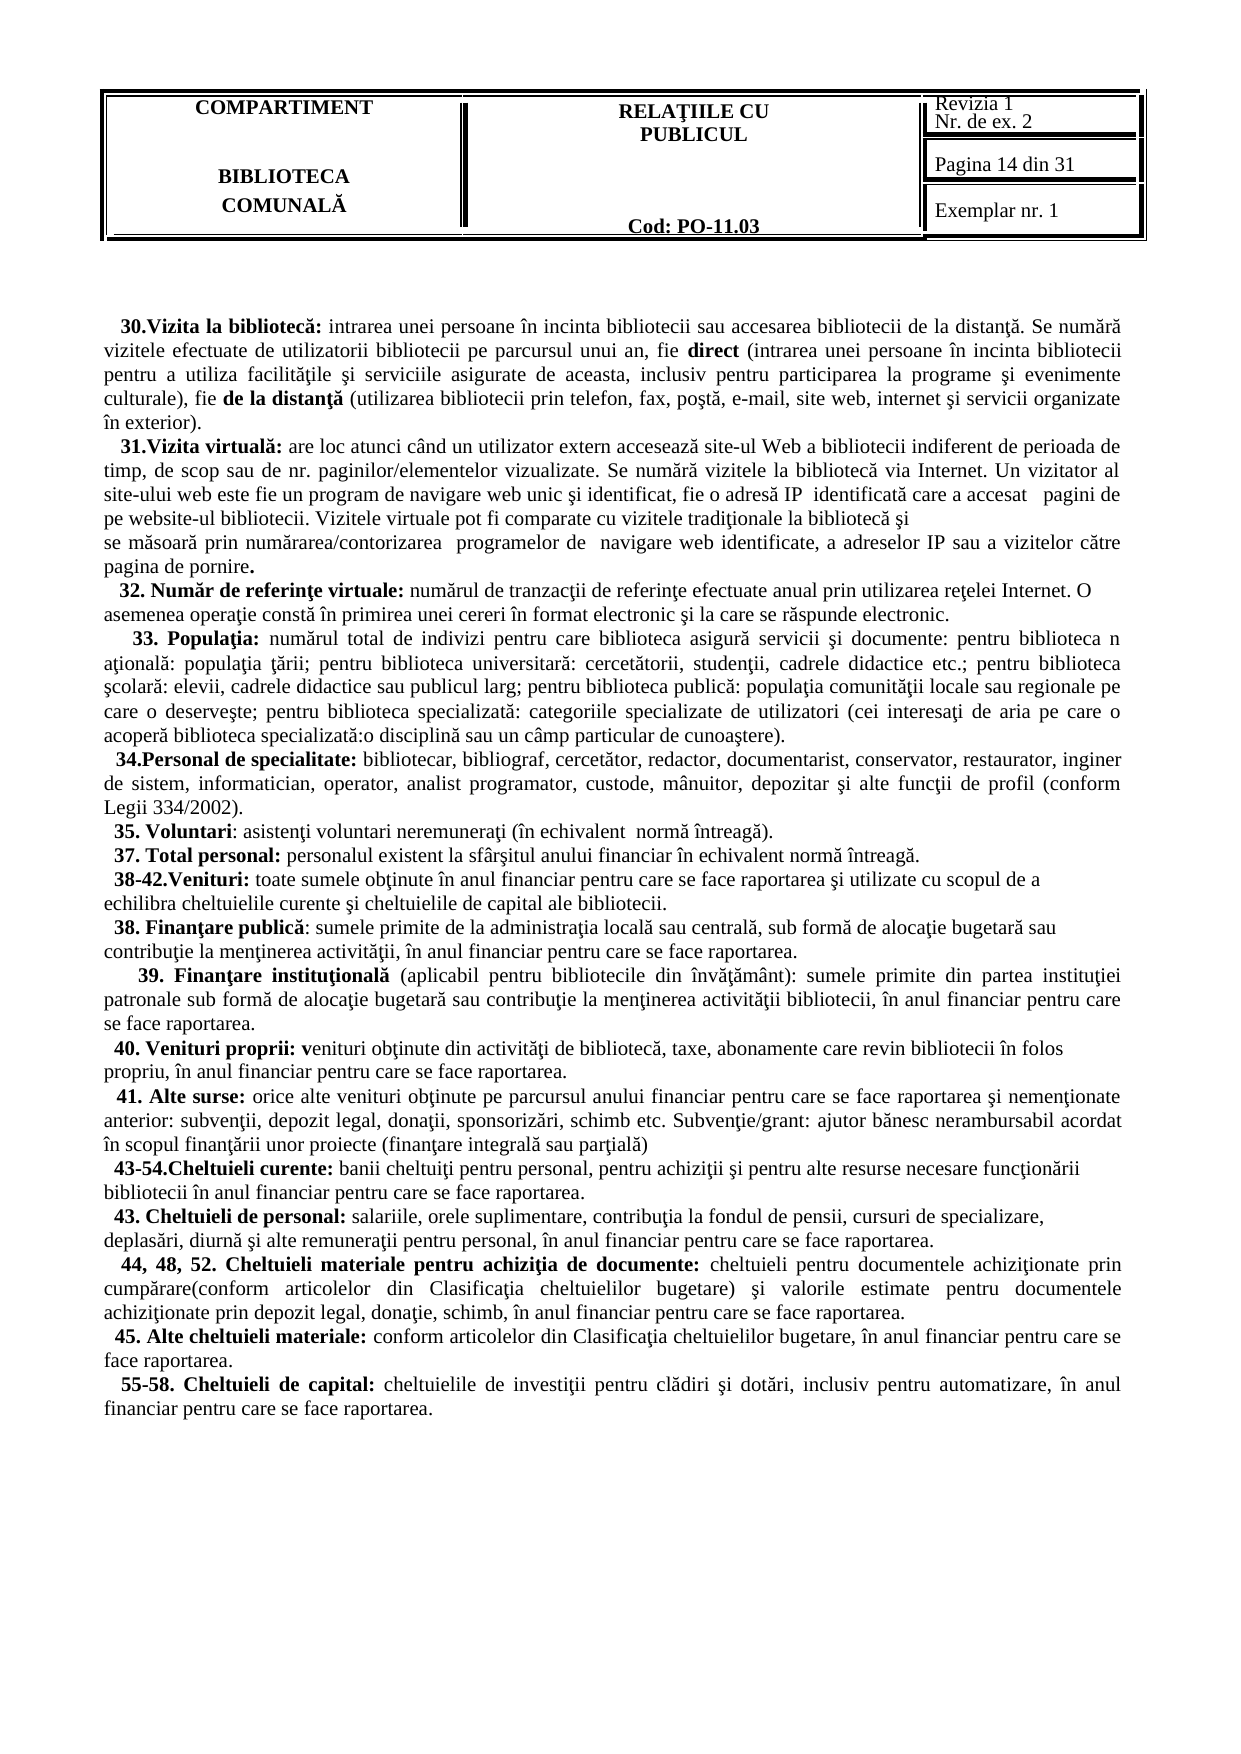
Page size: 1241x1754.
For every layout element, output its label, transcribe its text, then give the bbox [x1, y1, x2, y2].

text asemenea operaţie constă în primirea unei cereri în format electronic şi la care se răspunde electronic. [103, 602, 1122, 626]
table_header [104, 93, 464, 233]
text 38-42.Venituri: toate sumele obţinute în anul financiar pentru care se face raportarea şi utilizate cu scopul de a [103, 867, 1122, 891]
text 34.Personal de specialitate: bibliotecar, bibliograf, cercetător, redactor, documentarist, conservator, restaurator, inginer de sistem, informatician, operator, analist programator, custode, mânuitor, depozitar şi alte funcţii de profil (conform Legii 334/2002). [89, 747, 1122, 819]
list 41. Alte surse: orice alte venituri obţinute pe parcursul anului financiar pentru care se face raportarea şi nemenţionate anterior: subvenţii, depozit legal, donaţii, sponsorizări, schimb etc. Subvenţie/grant: ajutor bănesc nerambursabil acordat în scopul finanţării unor proiecte (finanţare integrală sau parţială) [103, 1083, 1122, 1156]
text bibliotecii în anul financiar pentru care se face raportarea. [103, 1180, 1122, 1204]
text 43-54.Cheltuieli curente: banii cheltuiţi pentru personal, pentru achiziţii şi pentru alte resurse necesare funcţionării [103, 1156, 1122, 1180]
table_cell Exemplar nr. 1 [923, 177, 1143, 233]
text 33. Populaţia: numărul total de indivizi pentru care biblioteca asigură servicii şi documente: pentru biblioteca n aţională: populaţia ţării; pentru biblioteca universitară: cercetătorii, studenţii, cadrele didactice etc.; pentru biblioteca şcolară: elevii, cadrele didactice sau publicul larg; pentru biblioteca publică: populaţia comunităţii locale sau regionale pe care o deserveşte; pentru biblioteca specializată: categoriile specializate de utilizatori (cei interesaţi de aria pe care o acoperă biblioteca specializată:o disciplină sau un câmp particular de cunoaştere). [89, 626, 1122, 747]
text 38. Finanţare publică: sumele primite de la administraţia locală sau centrală, sub formă de alocaţie bugetară sau [103, 915, 1122, 939]
text propriu, în anul financiar pentru care se face raportarea. [103, 1059, 1122, 1083]
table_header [464, 93, 923, 233]
text 39. Finanţare instituţională (aplicabil pentru bibliotecile din învăţământ): sumele primite din partea instituţiei patronale sub formă de alocaţie bugetară sau contribuţie la menţinerea activităţii bibliotecii, în anul financiar pentru care se face raportarea. [89, 963, 1122, 1035]
text 37. Total personal: personalul existent la sfârşitul anului financiar în echivalent normă întreagă. [103, 843, 1122, 867]
text contribuţie la menţinerea activităţii, în anul financiar pentru care se face raportarea. [103, 939, 1122, 963]
text 32. Număr de referinţe virtuale: numărul de tranzacţii de referinţe efectuate anual prin utilizarea reţelei Internet. O [103, 578, 1122, 602]
text 55-58. Cheltuieli de capital: cheltuielile de investiţii pentru clădiri şi dotări, inclusiv pentru automatizare, în anul financiar pentru care se face raportarea. [103, 1372, 1122, 1420]
table_cell Pagina 14 din 31 [923, 132, 1143, 177]
text deplasări, diurnă şi alte remuneraţii pentru personal, în anul financiar pentru care se face raportarea. [103, 1228, 1122, 1252]
text se măsoară prin numărarea/contorizarea programelor de navigare web identificate, a adreselor IP sau a vizitelor către pagina de pornire. [103, 530, 1122, 578]
text 43. Cheltuieli de personal: salariile, orele suplimentare, contribuţia la fondul de pensii, cursuri de specializare, [103, 1204, 1122, 1228]
text 45. Alte cheltuieli materiale: conform articolelor din Clasificaţia cheltuielilor bugetare, în anul financiar pentru care se face raportarea. [103, 1324, 1122, 1372]
table_cell Revizia 1 Nr. de ex. 2 [923, 89, 1143, 132]
text 30.Vizita la bibliotecă: intrarea unei persoane în incinta bibliotecii sau accesarea bibliotecii de la distanţă. Se numără vizitele efectuate de utilizatorii bibliotecii pe parcursul unui an, fie direct (intrarea unei persoane în incinta bibliotecii pentru a utiliza facilităţile şi serviciile asigurate de aceasta, inclusiv pentru participarea la programe şi evenimente culturale), fie de la distanţă (utilizarea bibliotecii prin telefon, fax, poştă, e-mail, site web, internet şi servicii organizate în exterior). [89, 313, 1122, 434]
text 31.Vizita virtuală: are loc atunci când un utilizator extern accesează site-ul Web a bibliotecii indiferent de perioada de timp, de scop sau de nr. paginilor/elementelor vizualizate. Se numără vizitele la bibliotecă via Internet. Un vizitator al site-ului web este fie un program de navigare web unic şi identificat, fie o adresă IP identificată care a accesat pagini de pe website-ul bibliotecii. Vizitele virtuale pot fi comparate cu vizitele tradiţionale la bibliotecă şi [103, 434, 1122, 530]
text echilibra cheltuielile curente şi cheltuielile de capital ale bibliotecii. [103, 891, 1122, 915]
text 40. Venituri proprii: venituri obţinute din activităţi de bibliotecă, taxe, abonamente care revin bibliotecii în folos [103, 1035, 1122, 1059]
list 35. Voluntari: asistenţi voluntari neremuneraţi (în echivalent normă întreagă). [103, 819, 1122, 843]
text 44, 48, 52. Cheltuieli materiale pentru achiziţia de documente: cheltuieli pentru documentele achiziţionate prin cumpărare(conform articolelor din Clasificaţia cheltuielilor bugetare) şi valorile estimate pentru documentele achiziţionate prin depozit legal, donaţie, schimb, în anul financiar pentru care se face raportarea. [103, 1252, 1122, 1324]
